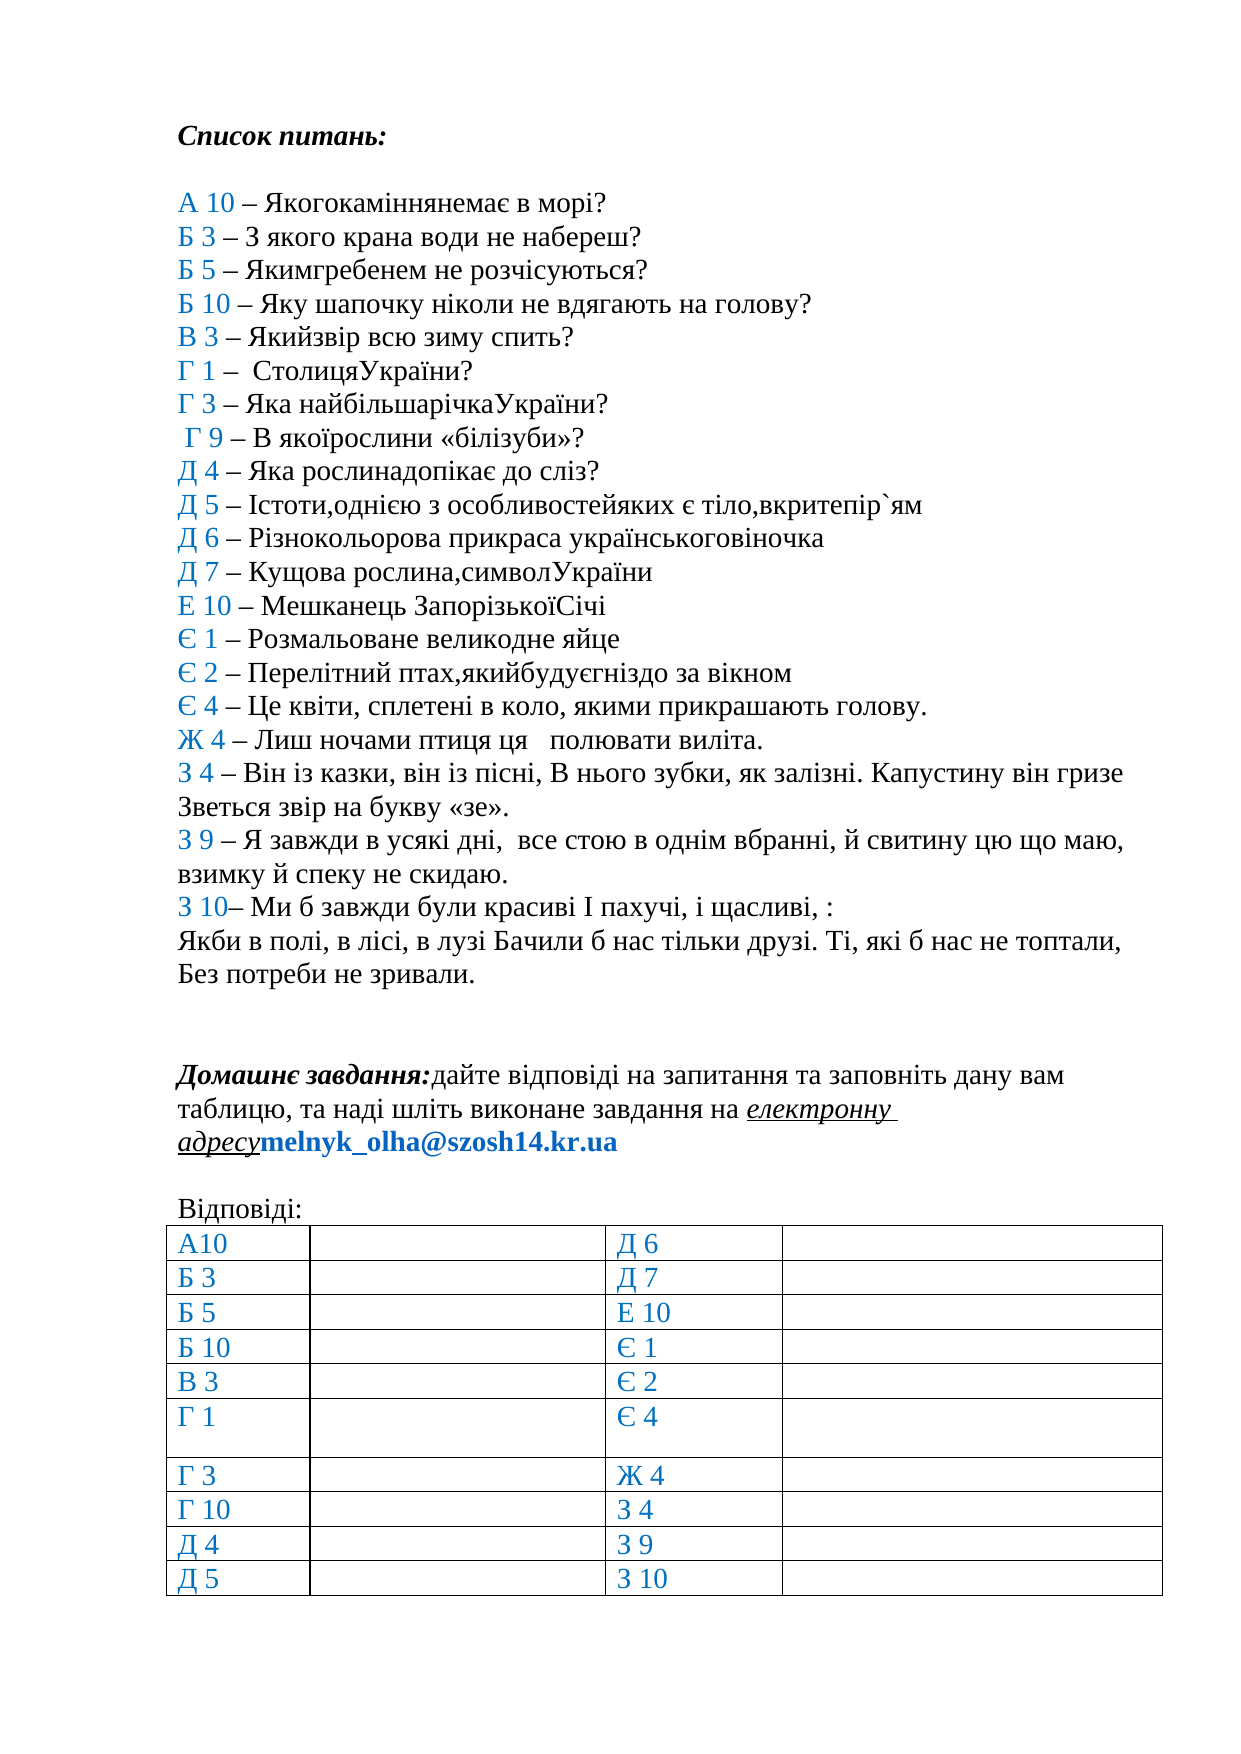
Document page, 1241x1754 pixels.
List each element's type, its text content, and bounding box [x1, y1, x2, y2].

table_cell [783, 1458, 1162, 1491]
table_header А10 [167, 1226, 309, 1259]
table_cell В 3 [167, 1364, 309, 1398]
table_cell [311, 1261, 605, 1294]
text З 10– Ми б завжди були красиві І пахучі, і щасливі, : Якби в полі, в лісі, в лузі Бачили б нас тільки друзі. Ті, які б нас не топтали, Без потреби не зривали. [177, 889, 1152, 990]
text Б 3 – З якого крана води не набереш? [177, 219, 1152, 252]
text Г 1 – СтолицяУкраїни? [177, 353, 1152, 386]
table_cell Г 1 [167, 1399, 309, 1457]
table_cell [783, 1295, 1162, 1329]
text Б 5 – Якимгребенем не розчісуються? [177, 252, 1152, 286]
table_cell Д 5 [167, 1561, 309, 1595]
text Г 9 – В якоїрослини «білізуби»? [177, 420, 1152, 453]
text Д 4 – Яка рослинадопікає до сліз? [177, 453, 1152, 487]
text Відповіді: [177, 1191, 1152, 1225]
text Д 6 – Різнокольорова прикраса українськоговіночка [177, 521, 1152, 554]
table_cell Г 3 [167, 1458, 309, 1491]
table_cell Ж 4 [606, 1458, 782, 1491]
table_header [783, 1226, 1162, 1259]
table_cell [311, 1492, 605, 1526]
table_cell [311, 1364, 605, 1398]
text Б 10 – Яку шапочку ніколи не вдягають на голову? [177, 286, 1152, 319]
table_cell Б 10 [167, 1330, 309, 1363]
text Домашнє завдання:дайте відповіді на запитання та заповніть дану вам таблицю, та наді шліть виконане завдання на електронну адресуmelnyk_olha@szosh14.kr.ua [177, 1057, 1152, 1158]
table_cell [783, 1561, 1162, 1595]
text З 4 – Він із казки, він із пісні, В нього зубки, як залізні. Капустину він гризе Зветься звір на букву «зе». [177, 755, 1152, 822]
table_cell [311, 1561, 605, 1595]
table_header [311, 1226, 605, 1259]
table_cell [311, 1295, 605, 1329]
table_cell Б 5 [167, 1295, 309, 1329]
table_cell [311, 1399, 605, 1457]
table_cell Д 4 [167, 1527, 309, 1560]
table_cell З 4 [606, 1492, 782, 1526]
text Ж 4 – Лиш ночами птиця ця полювати виліта. [177, 722, 1152, 755]
table_cell [783, 1399, 1162, 1457]
text Є 2 – Перелітний птах,якийбудуєгніздо за вікном [177, 655, 1152, 688]
table_cell З 9 [606, 1527, 782, 1560]
table_cell Д 7 [606, 1261, 782, 1294]
text З 9 – Я завжди в усякі дні, все стою в однім вбранні, й свитину цю що маю, взимку й спеку не скидаю. [177, 822, 1152, 889]
table_cell З 10 [606, 1561, 782, 1595]
text Д 5 – Істоти,однією з особливостейяких є тіло,вкритепір`ям [177, 487, 1152, 521]
table_cell [783, 1261, 1162, 1294]
text В 3 – Якийзвір всю зиму спить? [177, 319, 1152, 353]
text Е 10 – Мешканець ЗапорізькоїСічі [177, 588, 1152, 621]
table_cell Є 2 [606, 1364, 782, 1398]
table_cell [783, 1492, 1162, 1526]
text Є 1 – Розмальоване великодне яйце [177, 621, 1152, 655]
text Г 3 – Яка найбільшарічкаУкраїни? [177, 386, 1152, 420]
table_cell [311, 1330, 605, 1363]
table_cell Г 10 [167, 1492, 309, 1526]
table_header Д 6 [606, 1226, 782, 1259]
text Список питань: [177, 118, 1152, 152]
text А 10 – Якогокаміннянемає в морі? [177, 185, 1152, 219]
table_cell Е 10 [606, 1295, 782, 1329]
table_cell [783, 1527, 1162, 1560]
table_cell [783, 1364, 1162, 1398]
table_cell Б 3 [167, 1261, 309, 1294]
text Є 4 – Це квіти, сплетені в коло, якими прикрашають голову. [177, 688, 1152, 722]
table_cell Є 1 [606, 1330, 782, 1363]
table_cell [311, 1527, 605, 1560]
text Д 7 – Кущова рослина,символУкраїни [177, 554, 1152, 588]
table_cell [311, 1458, 605, 1491]
table_cell [783, 1330, 1162, 1363]
table_cell Є 4 [606, 1399, 782, 1457]
